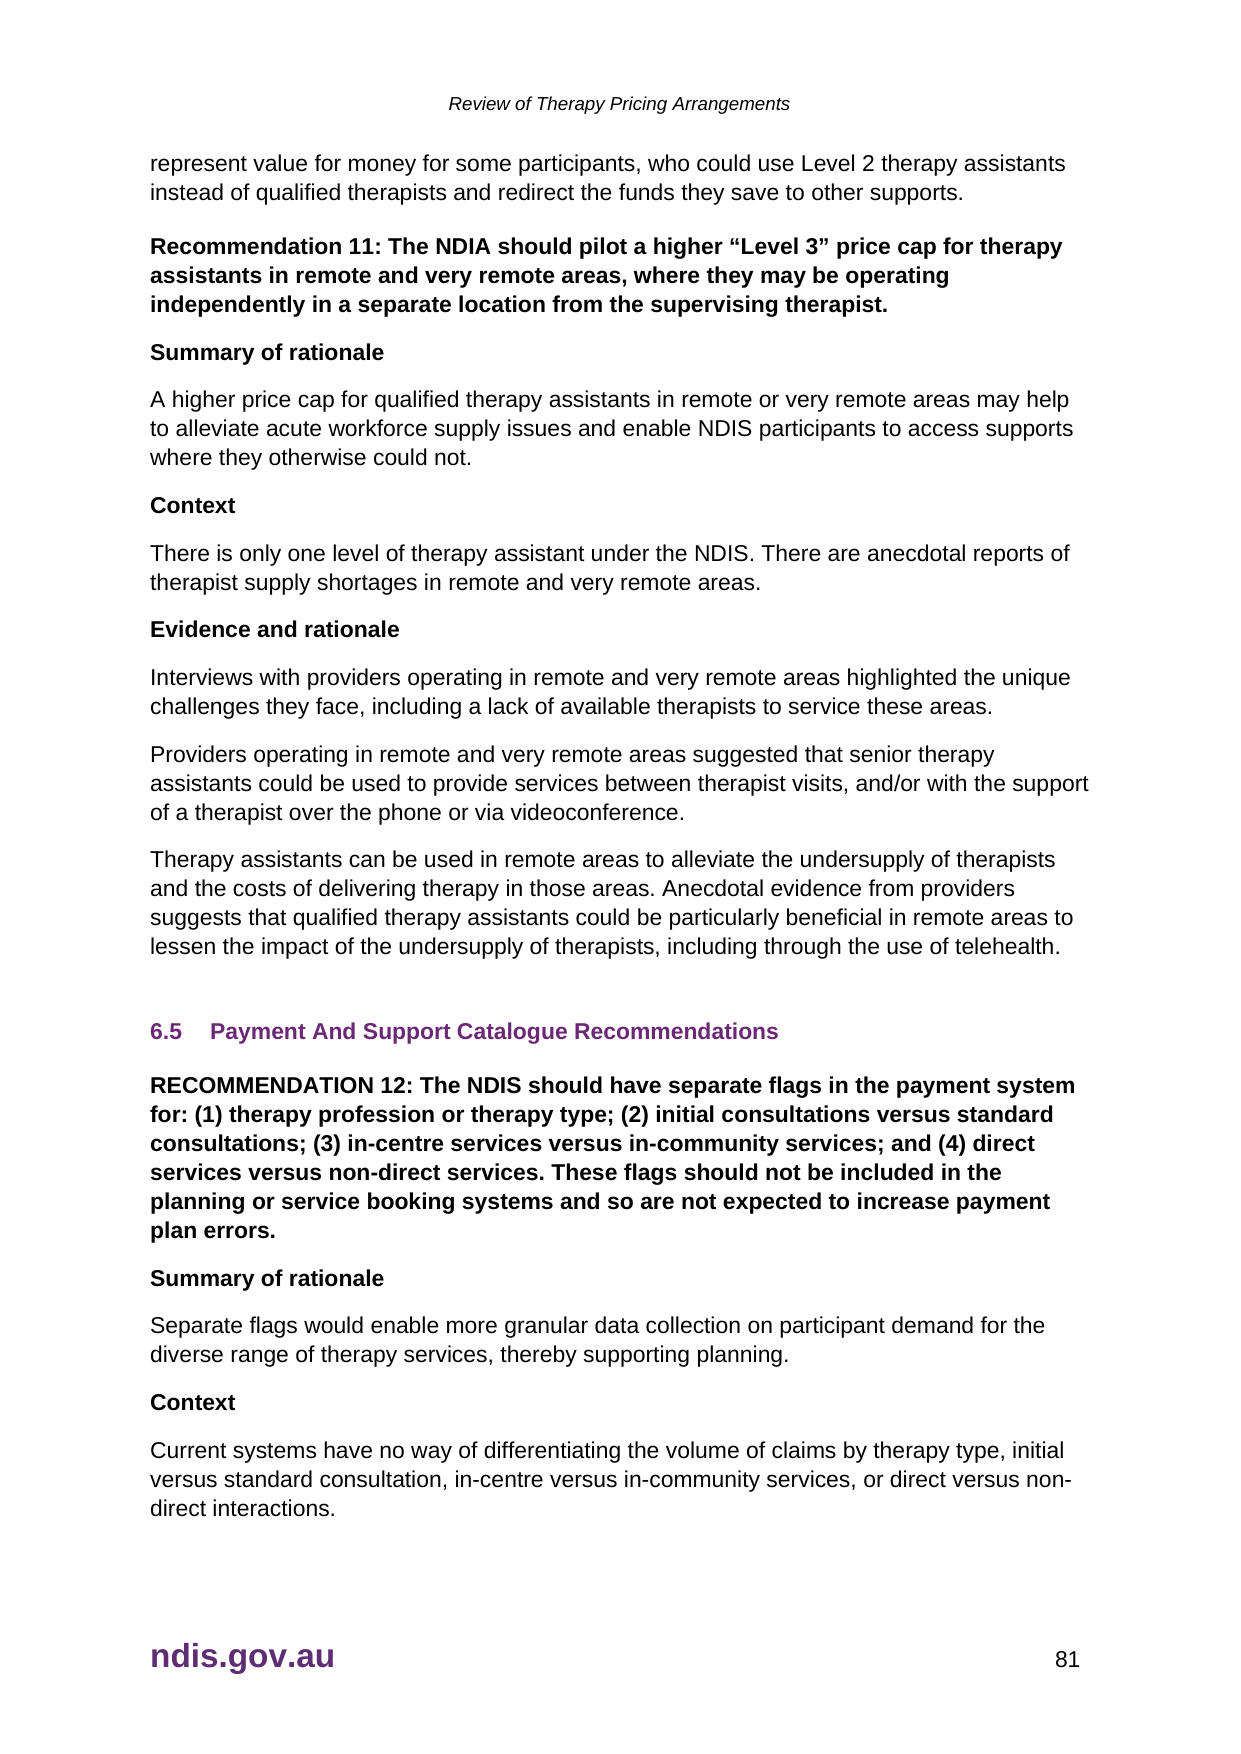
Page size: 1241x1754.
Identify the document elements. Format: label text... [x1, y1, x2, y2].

text Context [150, 492, 1090, 518]
text Recommendation 11: The NDIA should pilot a higher “Level 3” price cap for therapy assistants in remote and very remote areas, where they may be operating independently in a separate location from the supervising therapist. [150, 233, 1090, 317]
text Separate flags would enable more granular data collection on participant demand for the diverse range of therapy services, thereby supporting planning. [150, 1312, 1090, 1368]
text Summary of rationale [150, 1265, 1090, 1291]
text Context [150, 1389, 1090, 1416]
text Summary of rationale [150, 338, 1090, 365]
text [150, 150, 1090, 205]
text Therapy assistants can be used in remote areas to alleviate the undersupply of therapists and the costs of delivering therapy in those areas. Anecdotal evidence from providers suggests that qualified therapy assistants could be particularly beneficial in remote areas to lessen the impact of the undersupply of therapists, including through the use of telehealth. [150, 846, 1090, 959]
text Providers operating in remote and very remote areas suggested that senior therapy assistants could be used to provide services between therapist visits, and/or with the support of a therapist over the phone or via videoconference. [150, 741, 1090, 825]
text Evidence and rationale [150, 616, 1090, 643]
text RECOMMENDATION 12: The NDIS should have separate flags in the payment system for: (1) therapy profession or therapy type; (2) initial consultations versus standard consultations; (3) in-centre services versus in-community services; and (4) direct services versus non-direct services. These flags should not be included in the planning or service booking systems and so are not expected to increase payment plan errors. [150, 1072, 1090, 1243]
text Interviews with providers operating in remote and very remote areas highlighted the unique challenges they face, including a lack of available therapists to service these areas. [150, 664, 1090, 719]
text A higher price cap for qualified therapy assistants in remote or very remote areas may help to alleviate acute workforce supply issues and enable NDIS participants to access supports where they otherwise could not. [150, 386, 1090, 471]
subtitle Payment And Support Catalogue Recommendations [150, 1018, 1053, 1045]
text There is only one level of therapy assistant under the NDIS. There are anecdotal reports of therapist supply shortages in remote and very remote areas. [150, 539, 1090, 595]
text Current systems have no way of differentiating the volume of claims by therapy type, initial versus standard consultation, in-centre versus in-community services, or direct versus non-direct interactions. [150, 1437, 1090, 1521]
